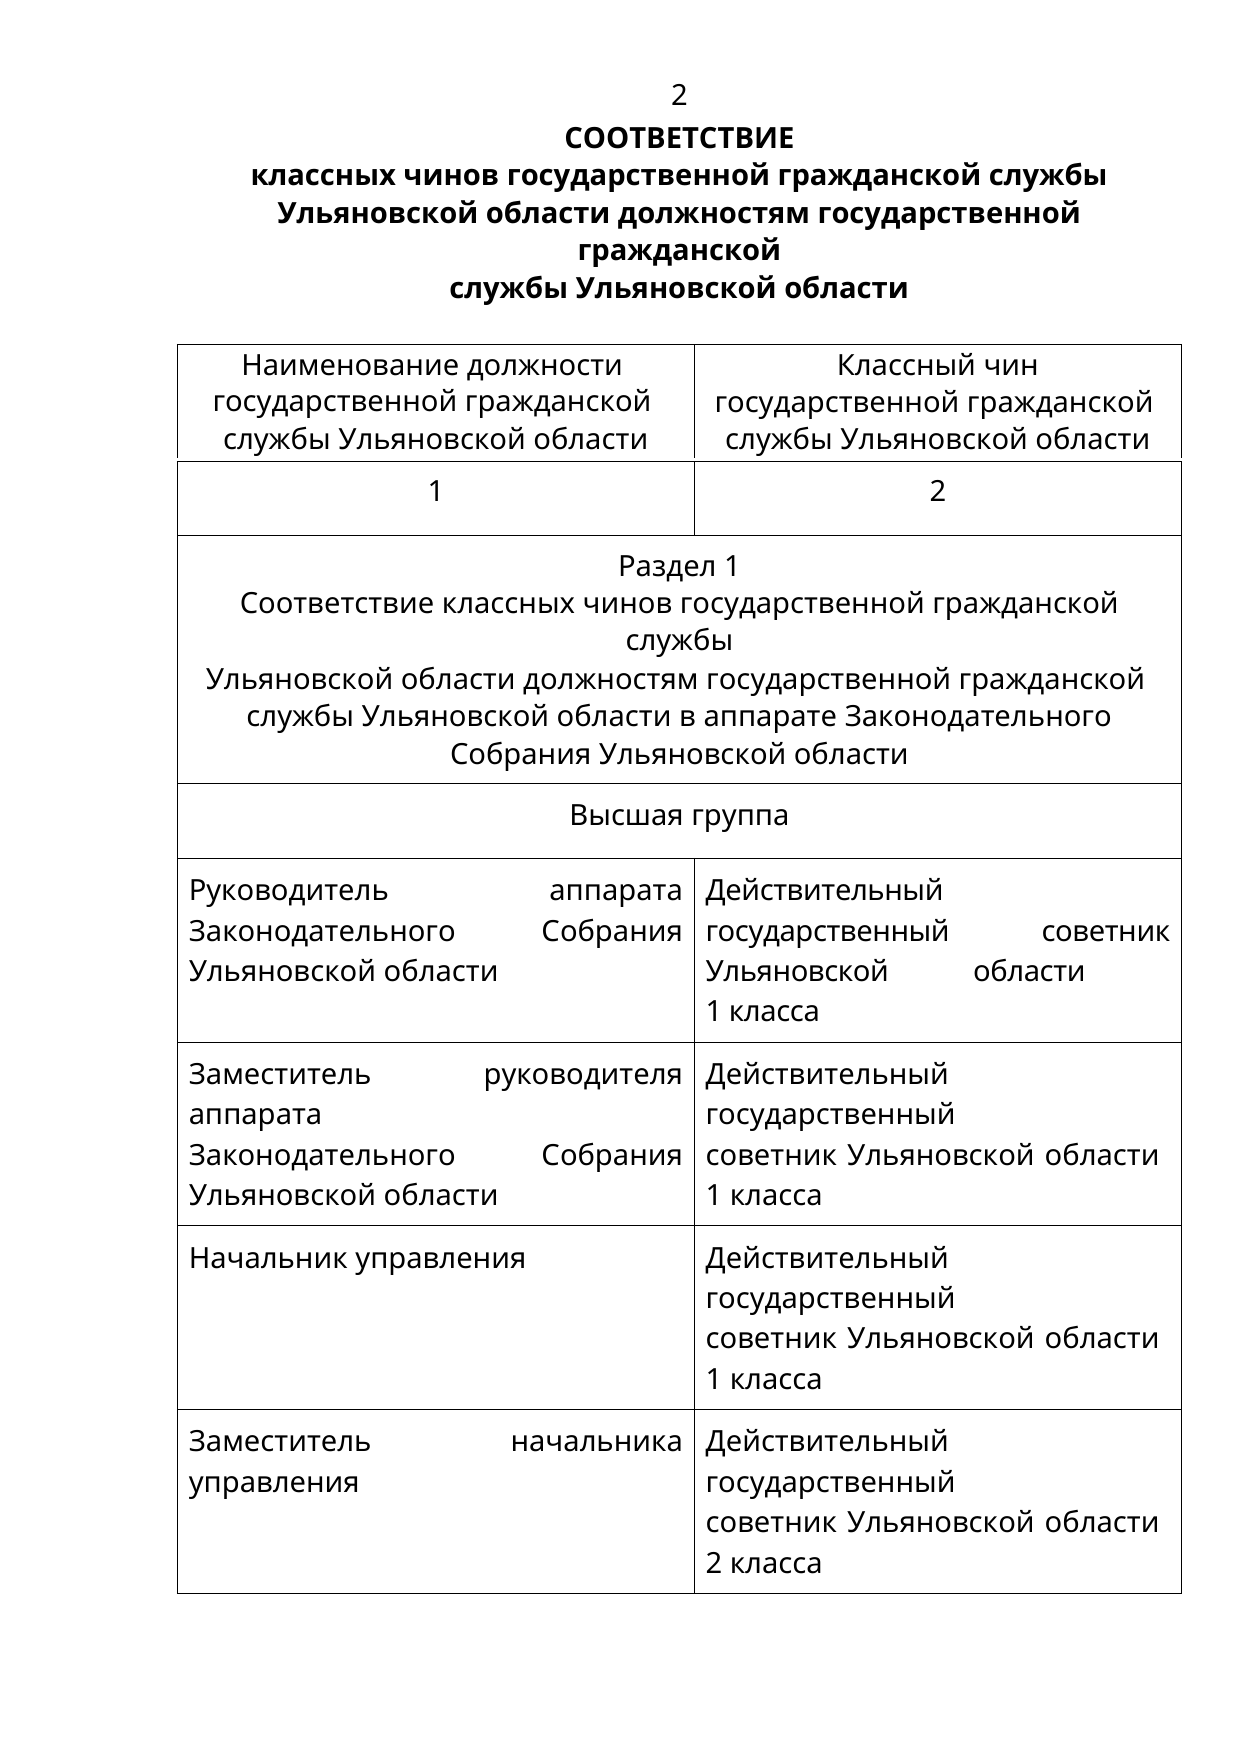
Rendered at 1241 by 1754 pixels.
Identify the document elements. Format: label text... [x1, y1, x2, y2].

table_header 2 [695, 462, 1181, 535]
table_cell Руководитель аппарата Законодательного Собрания Ульяновской области [178, 859, 694, 1042]
text СООТВЕТСТВИЕ [177, 118, 1181, 156]
table_cell Заместитель руководителя аппарата Законодательного Собрания Ульяновской области [178, 1043, 694, 1225]
table_cell Действительный государственный советник Ульяновской области 1 класса [695, 859, 1181, 1042]
table_cell Действительный государственный советник Ульяновской области 1 класса [695, 1226, 1181, 1409]
table_cell Начальник управления [178, 1226, 694, 1409]
table_cell Действительный государственный советник Ульяновской области 1 класса [695, 1043, 1181, 1225]
table_cell Раздел 1 Соответствие классных чинов государственной гражданской службы Ульяновской области должностям государственной гражданской службы Ульяновской области в аппарате Законодательного Собрания Ульяновской области [178, 536, 1181, 783]
text службы Ульяновской области [177, 269, 1181, 306]
table_cell Действительный государственный советник Ульяновской области 2 класса [695, 1410, 1181, 1593]
table_cell Заместитель начальника управления [178, 1410, 694, 1593]
table_cell Высшая группа [178, 784, 1181, 858]
text классных чинов государственной гражданской службы [177, 156, 1181, 193]
table_header Классный чин государственной гражданской службы Ульяновской области [695, 345, 1181, 458]
table_header 1 [178, 462, 694, 535]
text Ульяновской области должностям государственной гражданской [177, 193, 1181, 269]
table_header Наименование должности государственной гражданской службы Ульяновской области [178, 345, 694, 458]
